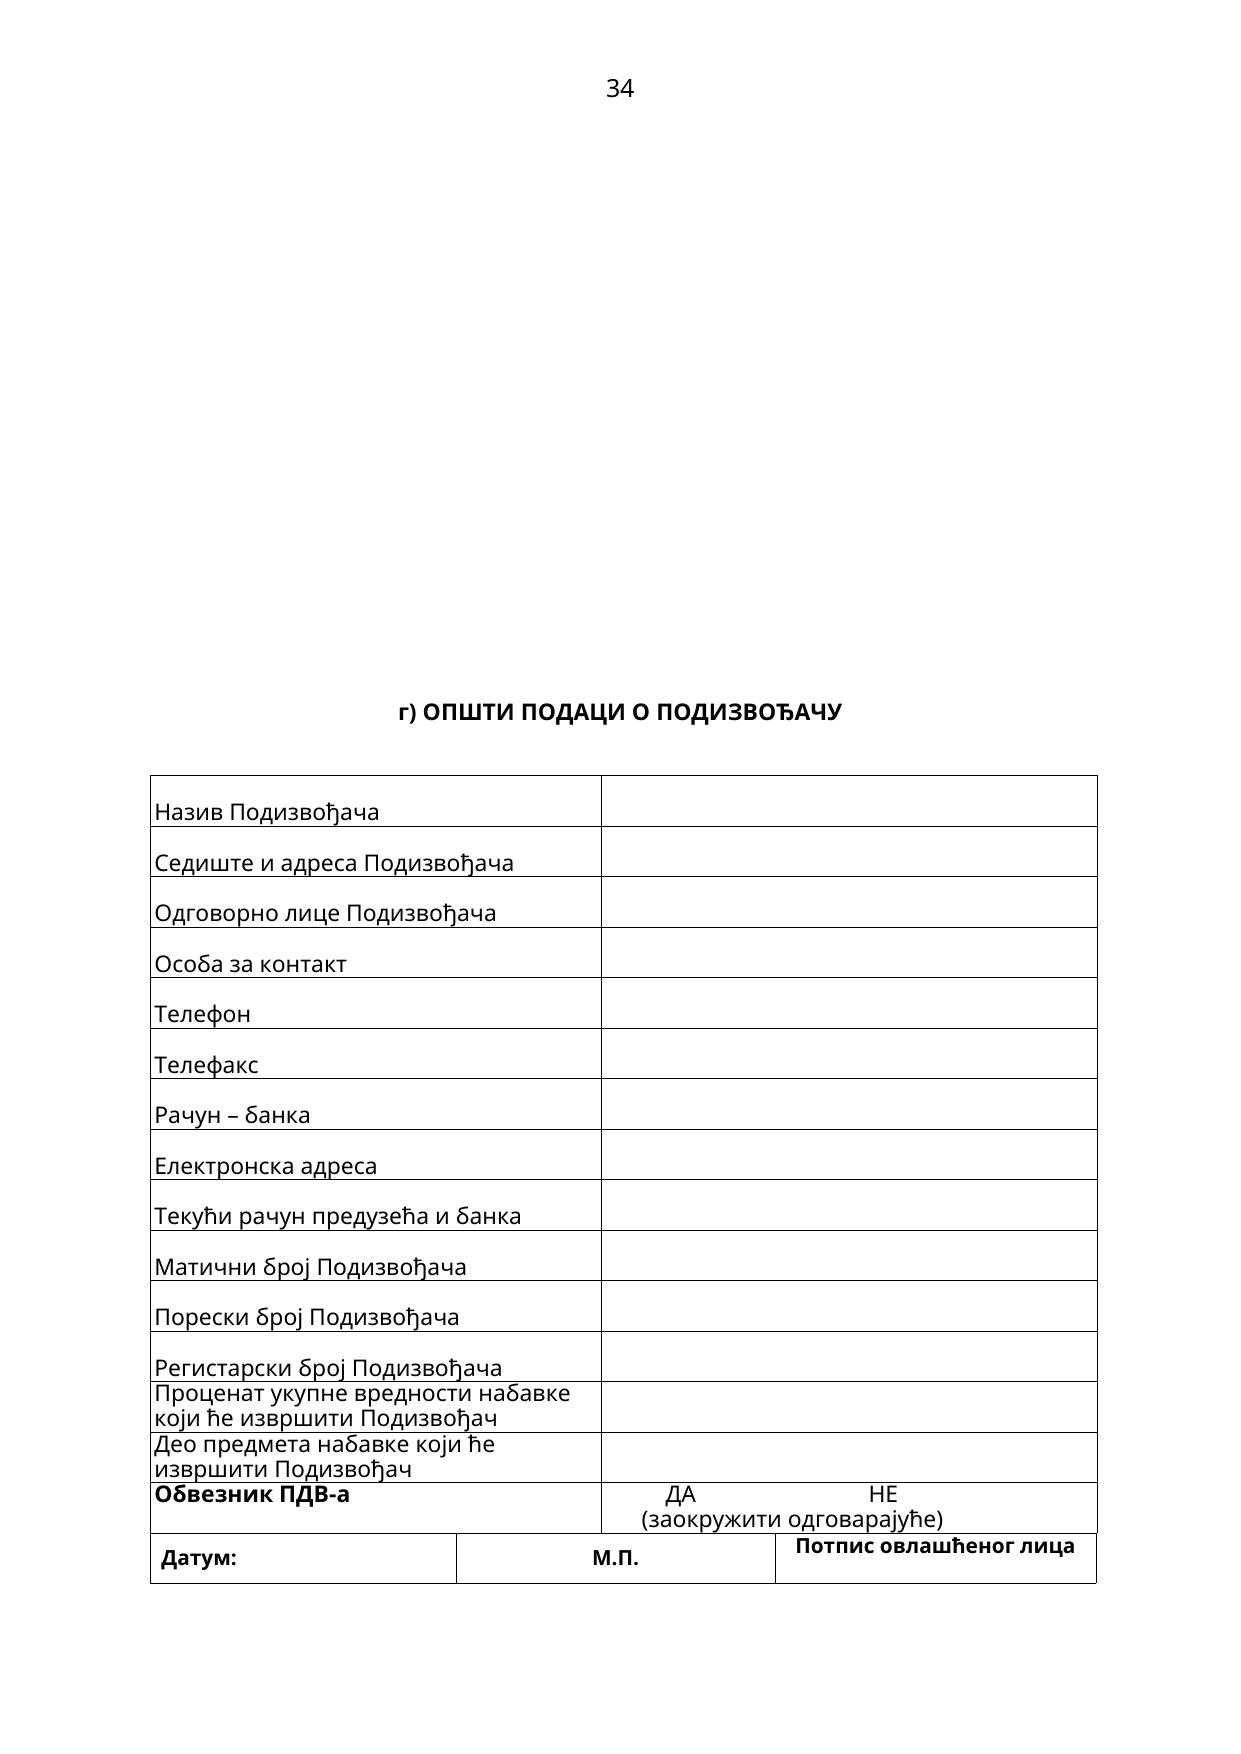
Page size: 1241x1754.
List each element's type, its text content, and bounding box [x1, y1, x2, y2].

table_cell [602, 1332, 1097, 1381]
table_cell [602, 827, 1097, 876]
table_cell Датум: [151, 1534, 456, 1583]
table_cell [602, 1281, 1097, 1331]
table_cell Потпис овлашћеног лица [776, 1534, 1096, 1583]
table_cell Електронска адреса [151, 1130, 601, 1179]
table_cell Матични број Подизвођача [151, 1231, 601, 1280]
table_cell [602, 1130, 1097, 1179]
table_cell [602, 1433, 1097, 1482]
table_cell [602, 1231, 1097, 1280]
table_cell Рачун – банка [151, 1079, 601, 1129]
table_header [602, 776, 1097, 826]
table_cell М.П. [457, 1534, 775, 1583]
table_cell [602, 877, 1097, 927]
table_cell [602, 1382, 1097, 1432]
table_cell Порески број Подизвођача [151, 1281, 601, 1331]
table_cell [602, 1180, 1097, 1230]
table_cell ДА НЕ (заокружити одговарајуће) [602, 1483, 1097, 1533]
table_cell Проценат укупне вредности набавке који ће извршити Подизвођач [151, 1382, 601, 1432]
table_cell Текући рачун предузећа и банка [151, 1180, 601, 1230]
table_cell Одговорно лице Подизвођача [151, 877, 601, 927]
table_cell Обвезник ПДВ-а [151, 1483, 601, 1533]
table_cell Телефакс [151, 1029, 601, 1078]
table_cell Седиште и адреса Подизвођача [151, 827, 601, 876]
text г) ОПШТИ ПОДАЦИ О ПОДИЗВОЂАЧУ [150, 700, 1090, 725]
table_header Назив Подизвођача [151, 776, 601, 826]
table_cell Регистарски број Подизвођача [151, 1332, 601, 1381]
table_cell [602, 978, 1097, 1028]
table_cell Особа за контакт [151, 928, 601, 977]
table_cell [602, 1029, 1097, 1078]
table_cell [602, 1079, 1097, 1129]
table_cell [602, 928, 1097, 977]
table_cell Телефон [151, 978, 601, 1028]
table_cell Део предмета набавке који ће извршити Подизвођач [151, 1433, 601, 1482]
